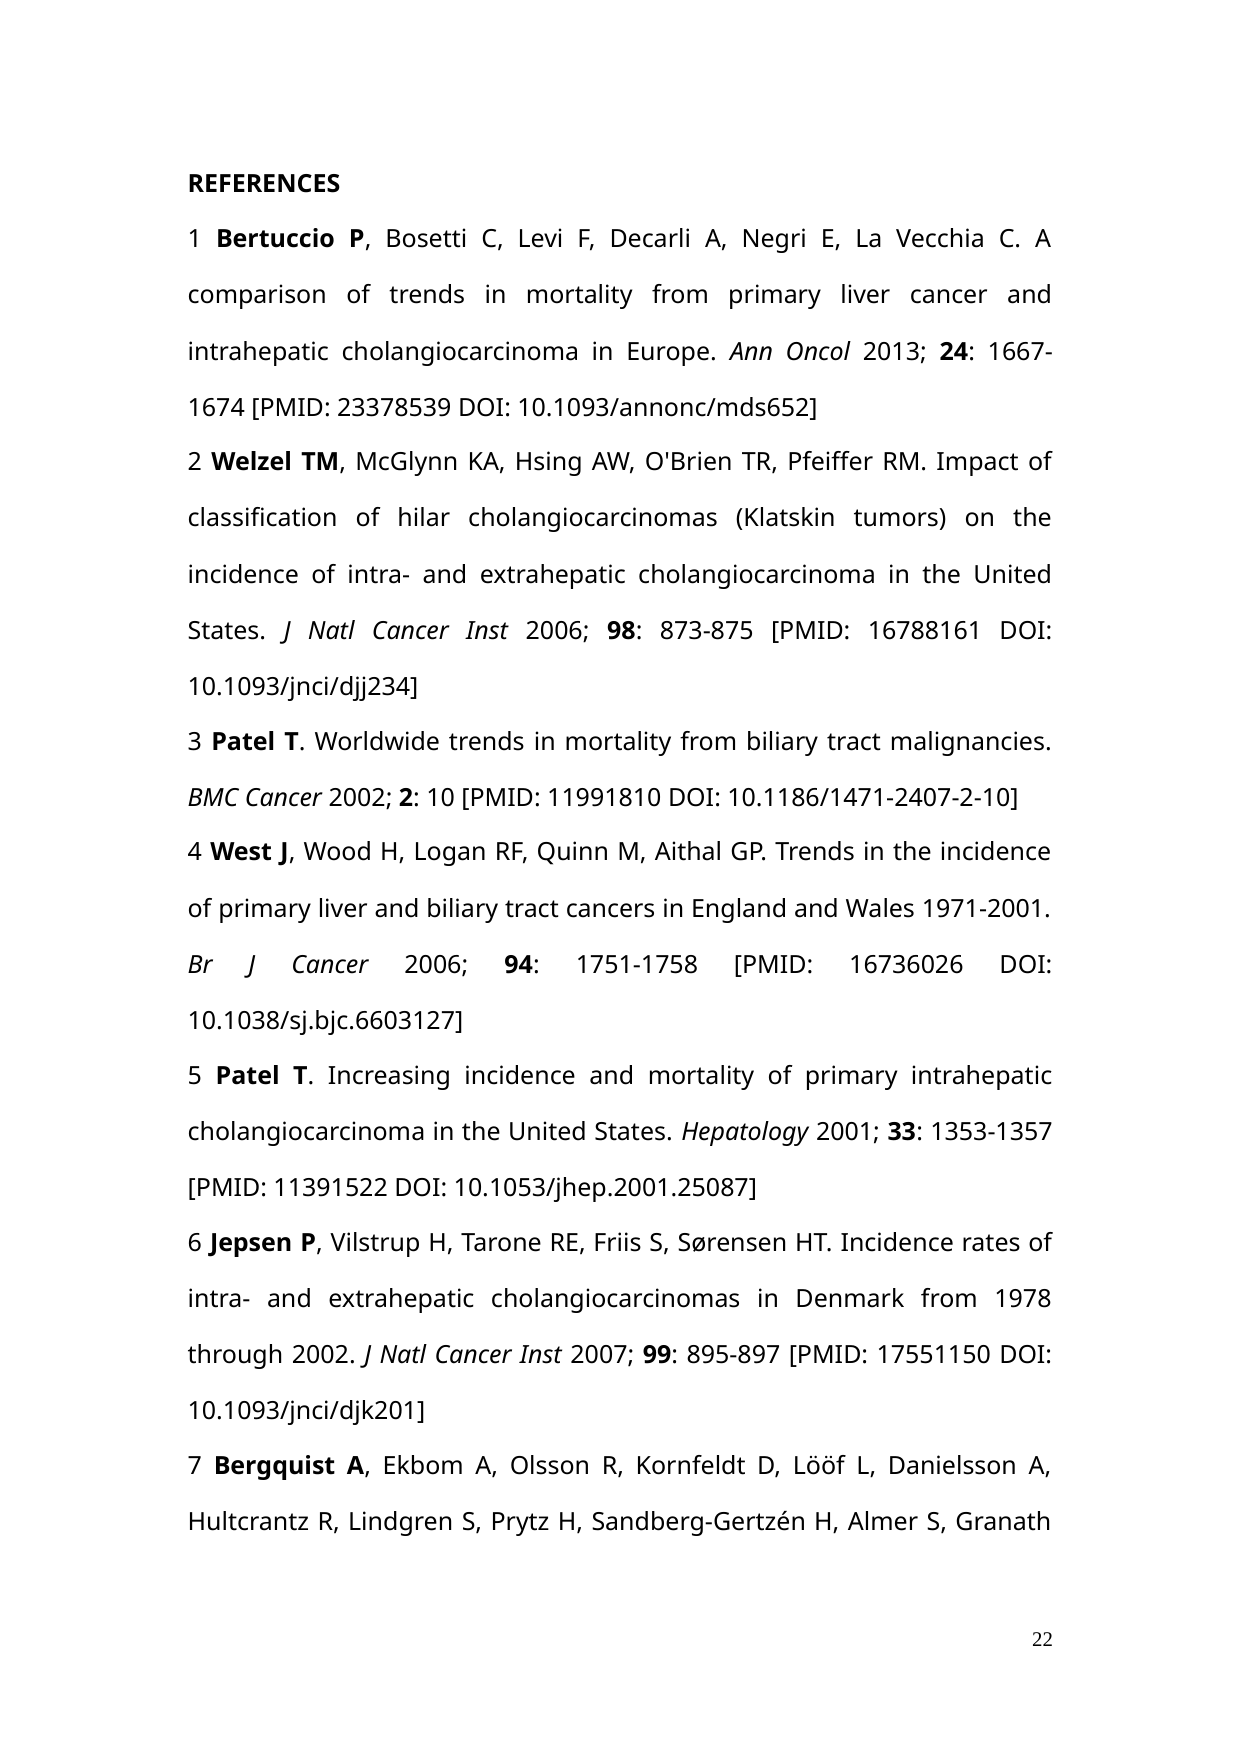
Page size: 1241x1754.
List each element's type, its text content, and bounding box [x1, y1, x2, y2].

text 5 Patel T. Increasing incidence and mortality of primary intrahepatic cholangiocarcinoma in the United States. Hepatology 2001; 33: 1353-1357 [PMID: 11391522 DOI: 10.1053/jhep.2001.25087] [187, 1056, 1053, 1206]
text REFERENCES [187, 164, 1053, 202]
text 1 Bertuccio P, Bosetti C, Levi F, Decarli A, Negri E, La Vecchia C. A comparison of trends in mortality from primary liver cancer and intrahepatic cholangiocarcinoma in Europe. Ann Oncol 2013; 24: 1667-1674 [PMID: 23378539 DOI: 10.1093/annonc/mds652] [187, 219, 1053, 425]
text 2 Welzel TM, McGlynn KA, Hsing AW, O'Brien TR, Pfeiffer RM. Impact of classification of hilar cholangiocarcinomas (Klatskin tumors) on the incidence of intra- and extrahepatic cholangiocarcinoma in the United States. J Natl Cancer Inst 2006; 98: 873-875 [PMID: 16788161 DOI: 10.1093/jnci/djj234] [187, 442, 1053, 705]
text 6 Jepsen P, Vilstrup H, Tarone RE, Friis S, Sørensen HT. Incidence rates of intra- and extrahepatic cholangiocarcinomas in Denmark from 1978 through 2002. J Natl Cancer Inst 2007; 99: 895-897 [PMID: 17551150 DOI: 10.1093/jnci/djk201] [187, 1223, 1053, 1429]
text 3 Patel T. Worldwide trends in mortality from biliary tract malignancies. BMC Cancer 2002; 2: 10 [PMID: 11991810 DOI: 10.1186/1471-2407-2-10] [187, 722, 1053, 815]
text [187, 1446, 1053, 1539]
text 4 West J, Wood H, Logan RF, Quinn M, Aithal GP. Trends in the incidence of primary liver and biliary tract cancers in England and Wales 1971-2001. Br J Cancer 2006; 94: 1751-1758 [PMID: 16736026 DOI: 10.1038/sj.bjc.6603127] [187, 832, 1053, 1039]
